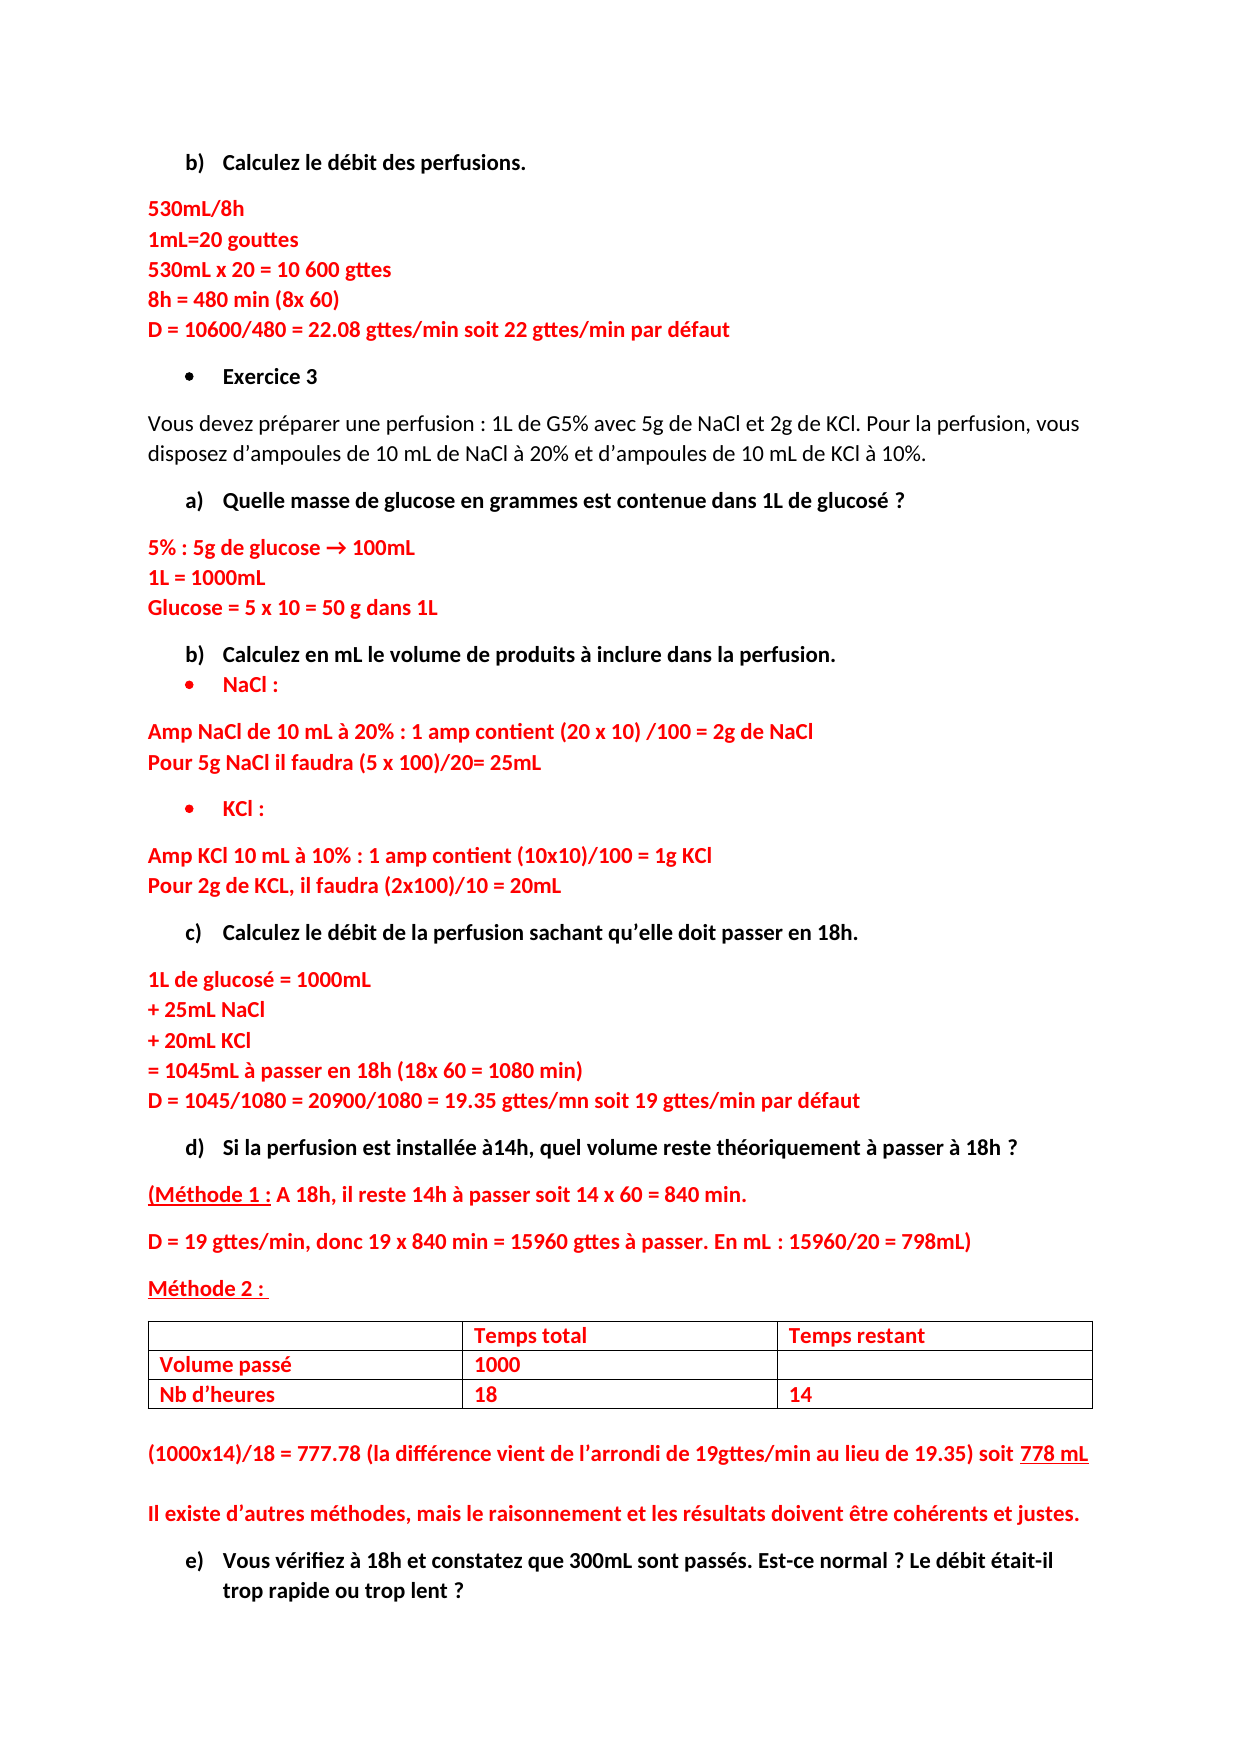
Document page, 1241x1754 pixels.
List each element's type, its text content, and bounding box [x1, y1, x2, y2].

text Il existe d’autres méthodes, mais le raisonnement et les résultats doivent être cohérents et justes. [148, 1499, 1093, 1527]
text Pour 5g NaCl il faudra (5 x 100)/20= 25mL [148, 748, 1093, 776]
text (1000x14)/18 = 777.78 (la différence vient de l’arrondi de 19gttes/min au lieu de 19.35) soit 778 mL [148, 1439, 1093, 1467]
list Calculez le débit des perfusions. [185, 148, 1093, 176]
text Amp NaCl de 10 mL à 20% : 1 amp contient (20 x 10) /100 = 2g de NaCl [148, 717, 1093, 745]
text 530mL/8h [148, 194, 1093, 222]
text + 25mL NaCl [148, 996, 1093, 1023]
table_cell 18 [463, 1380, 777, 1408]
text 530mL x 20 = 10 600 gttes [148, 255, 1093, 283]
text + 20mL KCl [148, 1026, 1093, 1054]
list Calculez le débit de la perfusion sachant qu’elle doit passer en 18h. [185, 918, 1093, 946]
table_header [149, 1322, 462, 1349]
table_cell 14 [778, 1380, 1092, 1408]
table_cell Volume passé [149, 1351, 462, 1379]
list Exercice 3 [185, 362, 1093, 390]
list Quelle masse de glucose en grammes est contenue dans 1L de glucosé ? [185, 486, 1093, 514]
text = 1045mL à passer en 18h (18x 60 = 1080 min) [148, 1056, 1093, 1084]
table_cell 1000 [463, 1351, 777, 1379]
text Vous devez préparer une perfusion : 1L de G5% avec 5g de NaCl et 2g de KCl. Pour la perfusion, vous disposez d’ampoules de 10 mL de NaCl à 20% et d’ampoules de 10 mL de KCl à 10%. [148, 409, 1093, 467]
table_cell Nb d’heures [149, 1380, 462, 1408]
text (Méthode 1 : A 18h, il reste 14h à passer soit 14 x 60 = 840 min. [148, 1180, 1093, 1208]
text 1L de glucosé = 1000mL [148, 965, 1093, 993]
list Calculez en mL le volume de produits à inclure dans la perfusion. [185, 640, 1093, 668]
text Amp KCl 10 mL à 10% : 1 amp contient (10x10)/100 = 1g KCl [148, 841, 1093, 869]
text 1mL=20 gouttes [148, 225, 1093, 253]
text Pour 2g de KCL, il faudra (2x100)/10 = 20mL [148, 872, 1093, 899]
text Glucose = 5 x 10 = 50 g dans 1L [148, 593, 1093, 621]
text Méthode 2 : [148, 1274, 1093, 1302]
text 1L = 1000mL [148, 563, 1093, 591]
text 8h = 480 min (8x 60) [148, 285, 1093, 313]
table_header Temps total [463, 1322, 777, 1349]
list KCl : [185, 794, 1093, 822]
text D = 10600/480 = 22.08 gttes/min soit 22 gttes/min par défaut [148, 315, 1093, 343]
table_header Temps restant [778, 1322, 1092, 1349]
text D = 19 gttes/min, donc 19 x 840 min = 15960 gttes à passer. En mL : 15960/20 = 798mL) [148, 1227, 1093, 1255]
text 5% : 5g de glucose → 100mL [148, 533, 1093, 561]
list Si la perfusion est installée à14h, quel volume reste théoriquement à passer à 18h ? [185, 1133, 1093, 1161]
list Vous vérifiez à 18h et constatez que 300mL sont passés. Est-ce normal ? Le débit était-il trop rapide ou trop lent ? [185, 1546, 1093, 1604]
table_cell [778, 1351, 1092, 1379]
list NaCl : [185, 671, 1093, 698]
text D = 1045/1080 = 20900/1080 = 19.35 gttes/mn soit 19 gttes/min par défaut [148, 1086, 1093, 1114]
